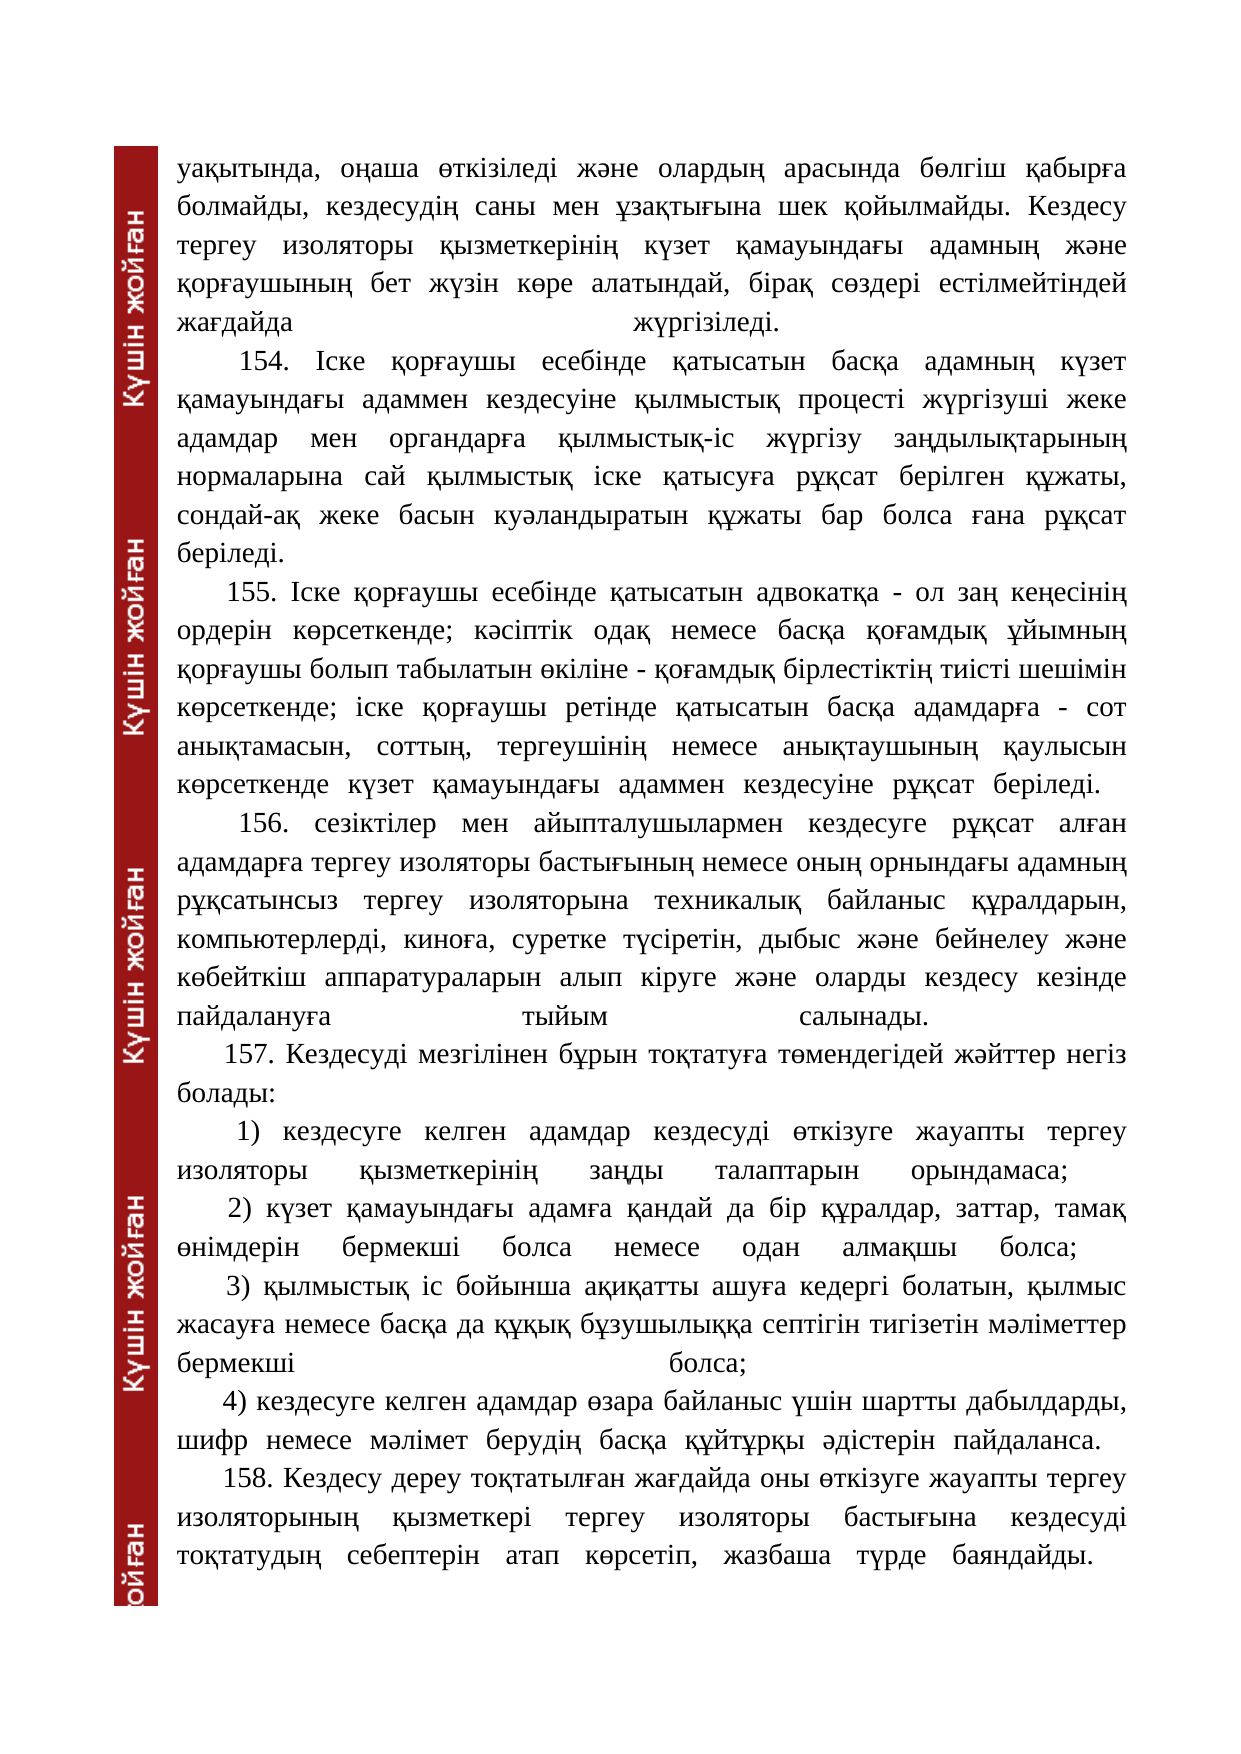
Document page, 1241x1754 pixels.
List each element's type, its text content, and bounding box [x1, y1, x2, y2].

picture [114, 1571, 158, 1606]
picture [114, 146, 158, 150]
